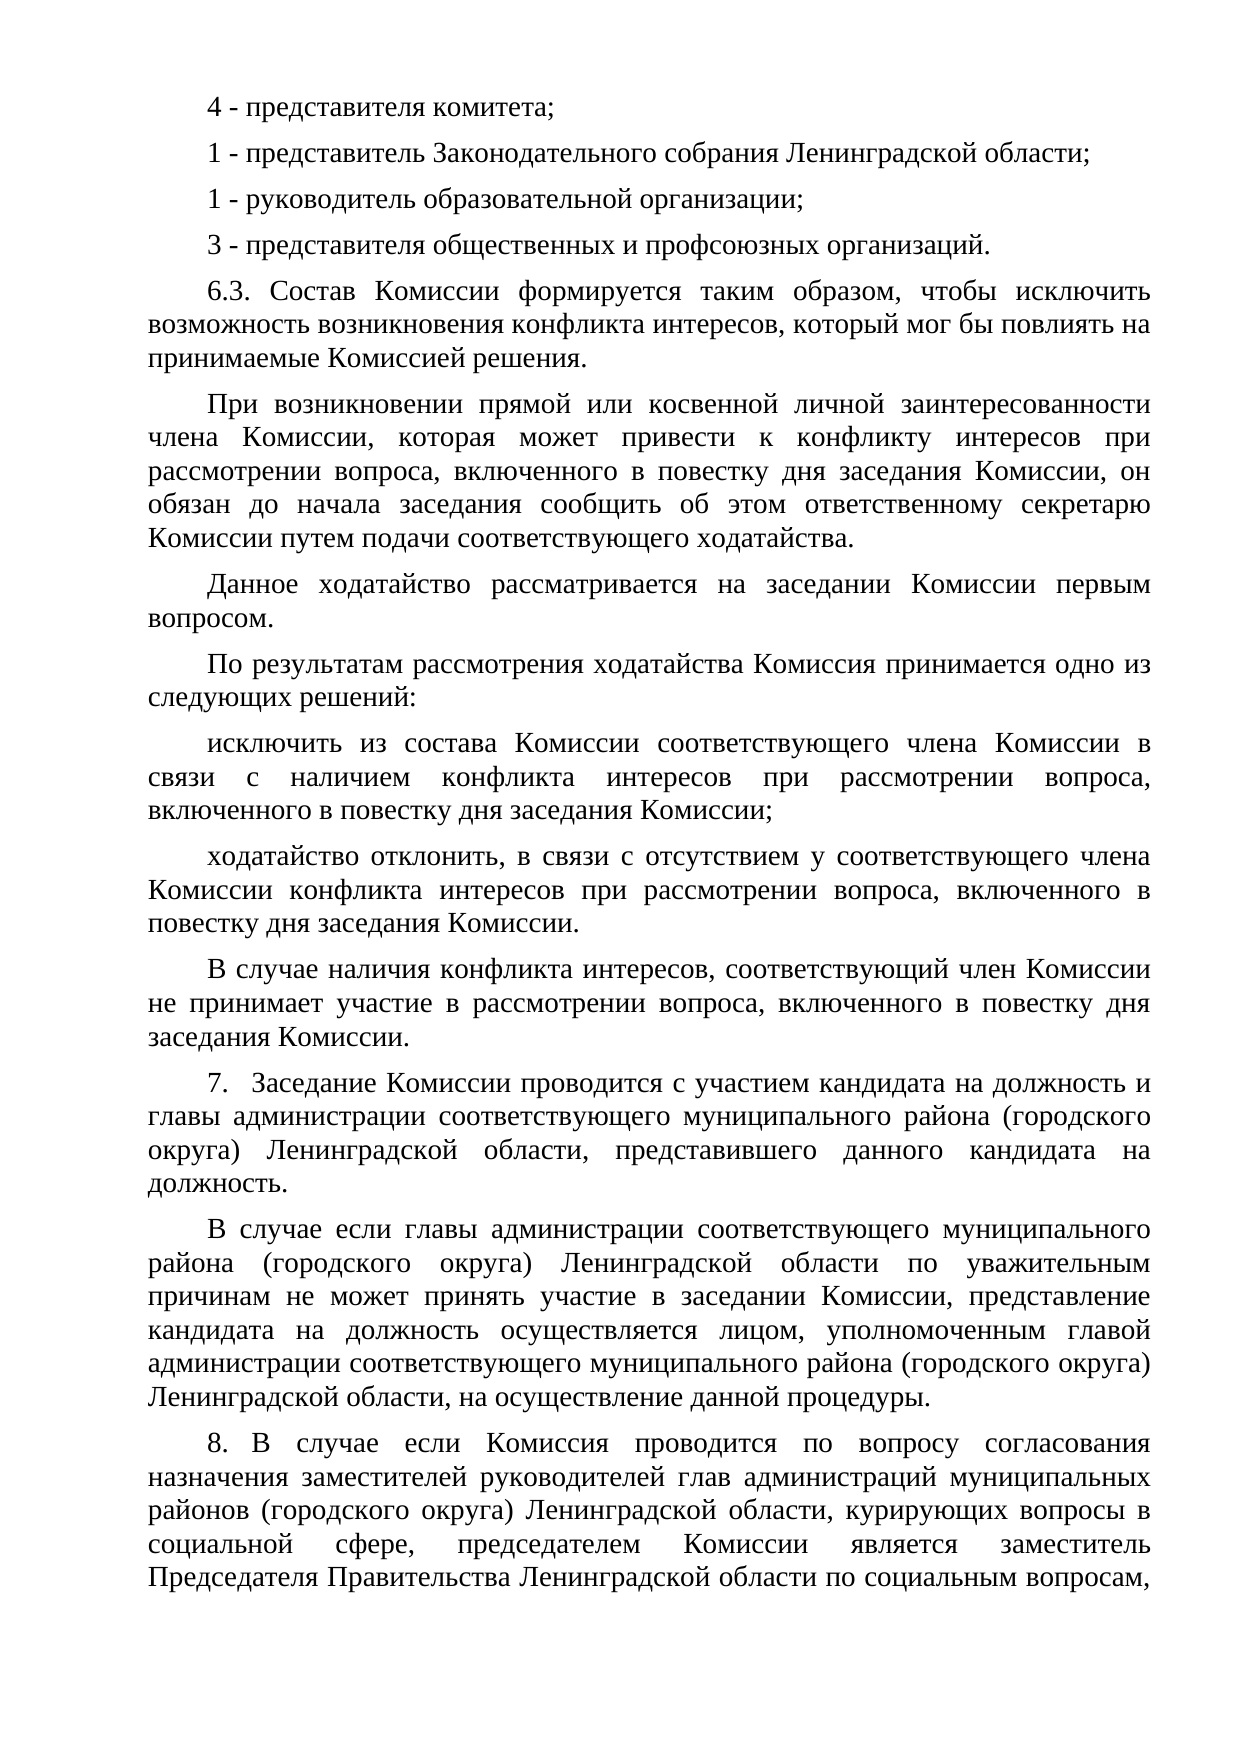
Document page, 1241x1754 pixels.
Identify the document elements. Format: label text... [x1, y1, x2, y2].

text При возникновении прямой или косвенной личной заинтересованности члена Комиссии, которая может привести к конфликту интересов при рассмотрении вопроса, включенного в повестку дня заседания Комиссии, он обязан до начала заседания сообщить об этом ответственному секретарю Комиссии путем подачи соответствующего ходатайства. [148, 386, 1152, 554]
text 1 - представитель Законодательного собрания Ленинградской области; [148, 135, 1152, 168]
text Данное ходатайство рассматривается на заседании Комиссии первым вопросом. [148, 566, 1152, 633]
text 7. Заседание Комиссии проводится с участием кандидата на должность и главы администрации соответствующего муниципального района (городского округа) Ленинградской области, представившего данного кандидата на должность. [148, 1065, 1152, 1199]
text 4 - представителя комитета; [148, 89, 1152, 122]
text По результатам рассмотрения ходатайства Комиссия принимается одно из следующих решений: [148, 646, 1152, 713]
text исключить из состава Комиссии соответствующего члена Комиссии в связи с наличием конфликта интересов при рассмотрении вопроса, включенного в повестку дня заседания Комиссии; [148, 725, 1152, 826]
text В случае если главы администрации соответствующего муниципального района (городского округа) Ленинградской области по уважительным причинам не может принять участие в заседании Комиссии, представление кандидата на должность осуществляется лицом, уполномоченным главой администрации соответствующего муниципального района (городского округа) Ленинградской области, на осуществление данной процедуры. [148, 1211, 1152, 1413]
text 3 - представителя общественных и профсоюзных организаций. [148, 227, 1152, 260]
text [148, 1425, 1152, 1593]
text ходатайство отклонить, в связи с отсутствием у соответствующего члена Комиссии конфликта интересов при рассмотрении вопроса, включенного в повестку дня заседания Комиссии. [148, 838, 1152, 939]
text 1 - руководитель образовательной организации; [148, 181, 1152, 214]
text 6.3. Состав Комиссии формируется таким образом, чтобы исключить возможность возникновения конфликта интересов, который мог бы повлиять на принимаемые Комиссией решения. [148, 273, 1152, 373]
text В случае наличия конфликта интересов, соответствующий член Комиссии не принимает участие в рассмотрении вопроса, включенного в повестку дня заседания Комиссии. [148, 952, 1152, 1052]
